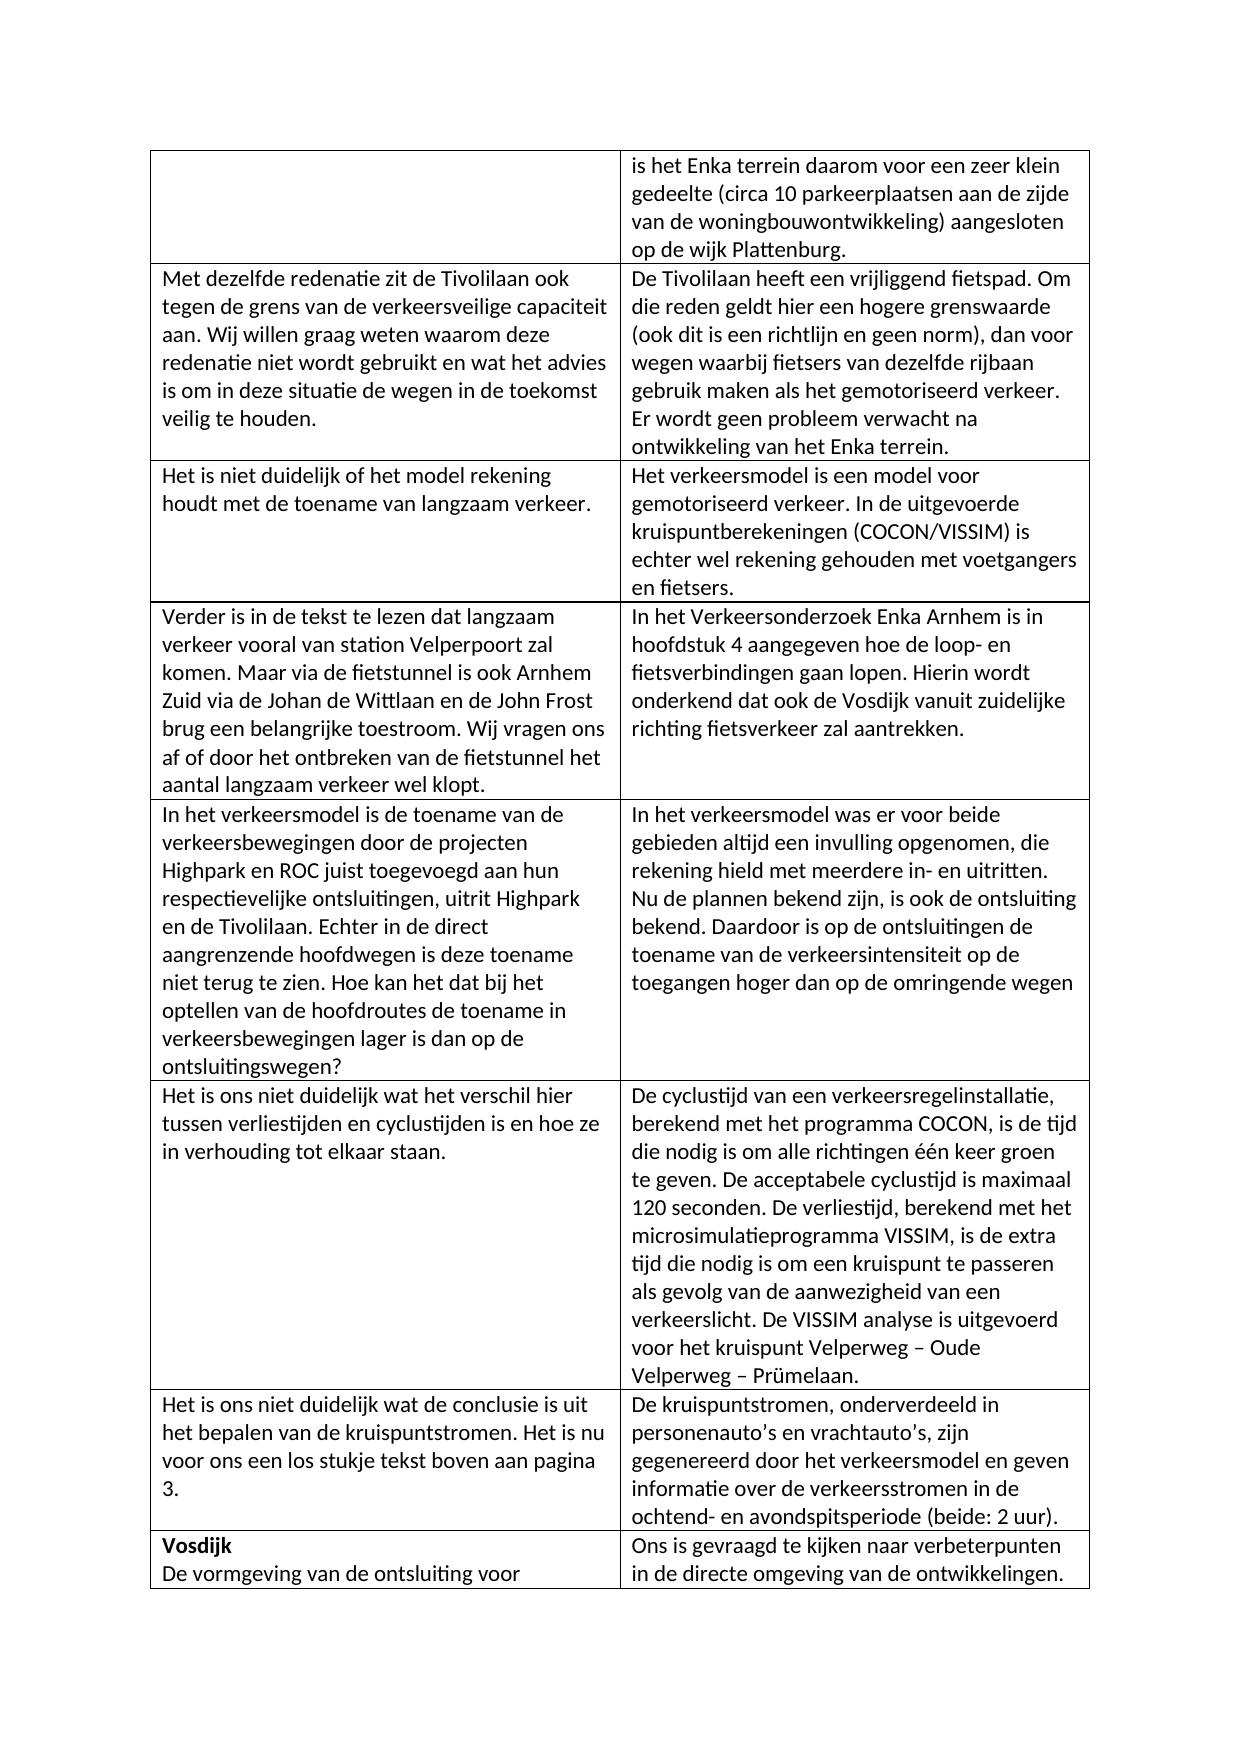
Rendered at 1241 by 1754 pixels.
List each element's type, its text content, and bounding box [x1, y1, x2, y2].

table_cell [621, 151, 1089, 263]
table_cell Het is ons niet duidelijk wat het verschil hier tussen verliestijden en cyclustijden is en hoe ze in verhouding tot elkaar staan. [151, 1081, 620, 1389]
table_cell In het verkeersmodel is de toename van de verkeersbewegingen door de projecten Highpark en ROC juist toegevoegd aan hun respectievelijke ontsluitingen, uitrit Highpark en de Tivolilaan. Echter in de direct aangrenzende hoofdwegen is deze toename niet terug te zien. Hoe kan het dat bij het optellen van de hoofdroutes de toename in verkeersbewegingen lager is dan op de ontsluitingswegen? [151, 800, 620, 1080]
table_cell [151, 151, 620, 263]
table_cell In het Verkeersonderzoek Enka Arnhem is in hoofdstuk 4 aangegeven hoe de loop- en fietsverbindingen gaan lopen. Hierin wordt onderkend dat ook de Vosdijk vanuit zuidelijke richting fietsverkeer zal aantrekken. [621, 603, 1089, 799]
table_cell De cyclustijd van een verkeersregelinstallatie, berekend met het programma COCON, is de tijd die nodig is om alle richtingen één keer groen te geven. De acceptabele cyclustijd is maximaal 120 seconden. De verliestijd, berekend met het microsimulatieprogramma VISSIM, is de extra tijd die nodig is om een kruispunt te passeren als gevolg van de aanwezigheid van een verkeerslicht. De VISSIM analyse is uitgevoerd voor het kruispunt Velperweg – Oude Velperweg – Prümelaan. [621, 1081, 1089, 1389]
table_cell De kruispuntstromen, onderverdeeld in personenauto’s en vrachtauto’s, zijn gegenereerd door het verkeersmodel en geven informatie over de verkeersstromen in de ochtend- en avondspitsperiode (beide: 2 uur). [621, 1390, 1089, 1530]
table_cell In het verkeersmodel was er voor beide gebieden altijd een invulling opgenomen, die rekening hield met meerdere in- en uitritten. Nu de plannen bekend zijn, is ook de ontsluiting bekend. Daardoor is op de ontsluitingen de toename van de verkeersintensiteit op de toegangen hoger dan op de omringende wegen [621, 800, 1089, 1080]
table_cell Met dezelfde redenatie zit de Tivolilaan ook tegen de grens van de verkeersveilige capaciteit aan. Wij willen graag weten waarom deze redenatie niet wordt gebruikt en wat het advies is om in deze situatie de wegen in de toekomst veilig te houden. [151, 264, 620, 460]
table_cell De Tivolilaan heeft een vrijliggend fietspad. Om die reden geldt hier een hogere grenswaarde (ook dit is een richtlijn en geen norm), dan voor wegen waarbij fietsers van dezelfde rijbaan gebruik maken als het gemotoriseerd verkeer. Er wordt geen probleem verwacht na ontwikkeling van het Enka terrein. [621, 264, 1089, 460]
table_cell Het is ons niet duidelijk wat de conclusie is uit het bepalen van de kruispuntstromen. Het is nu voor ons een los stukje tekst boven aan pagina 3. [151, 1390, 620, 1530]
table_cell Het is niet duidelijk of het model rekening houdt met de toename van langzaam verkeer. [151, 461, 620, 601]
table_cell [151, 1531, 620, 1587]
table_cell Verder is in de tekst te lezen dat langzaam verkeer vooral van station Velperpoort zal komen. Maar via de fietstunnel is ook Arnhem Zuid via de Johan de Wittlaan en de John Frost brug een belangrijke toestroom. Wij vragen ons af of door het ontbreken van de fietstunnel het aantal langzaam verkeer wel klopt. [151, 603, 620, 799]
table_cell Het verkeersmodel is een model voor gemotoriseerd verkeer. In de uitgevoerde kruispuntberekeningen (COCON/VISSIM) is echter wel rekening gehouden met voetgangers en fietsers. [621, 461, 1089, 601]
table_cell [621, 1531, 1089, 1587]
